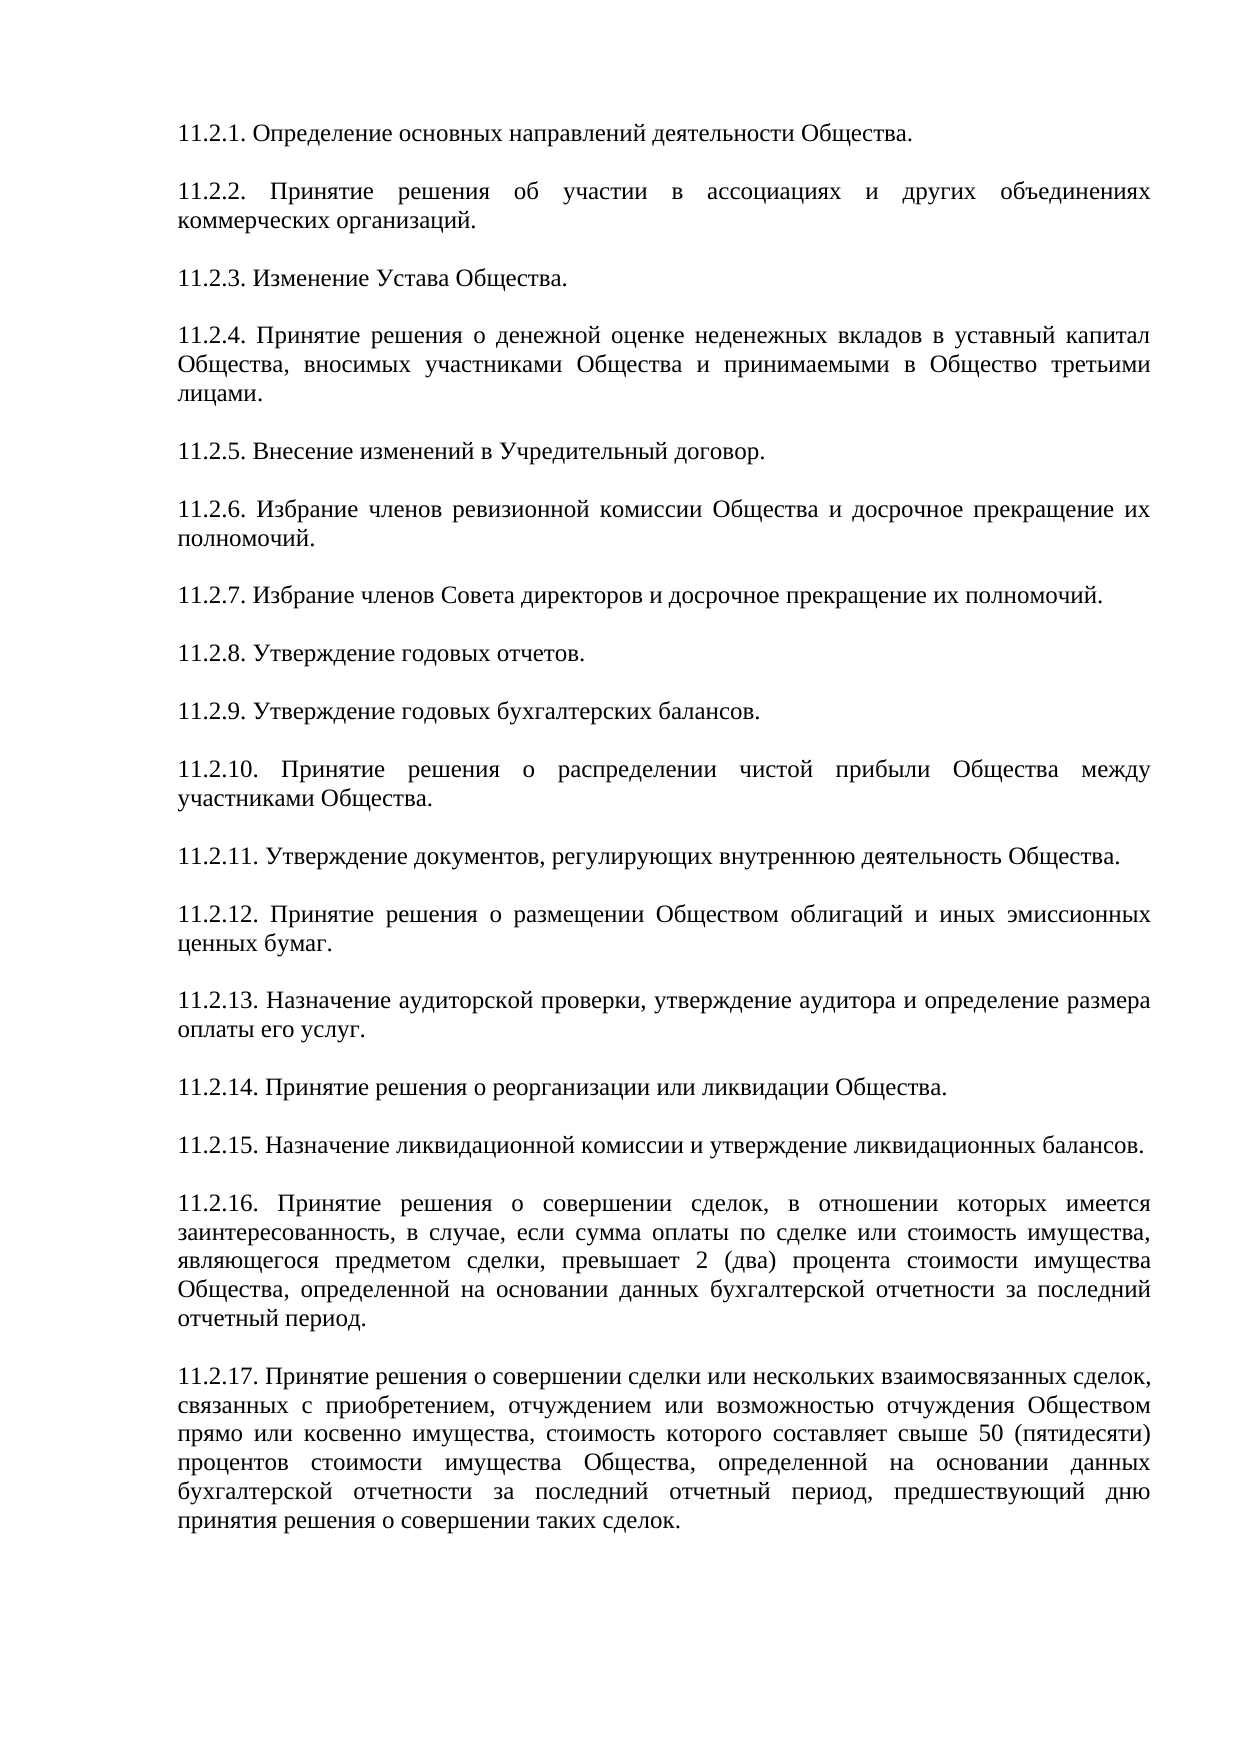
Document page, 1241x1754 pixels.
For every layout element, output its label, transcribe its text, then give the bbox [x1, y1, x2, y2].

text 11.2.1. Определение основных направлений деятельности Общества. [177, 118, 1152, 147]
text 11.2.14. Принятие решения о реорганизации или ликвидации Общества. [177, 1072, 1152, 1101]
text 11.2.11. Утверждение документов, регулирующих внутреннюю деятельность Общества. [177, 841, 1152, 870]
text 11.2.17. Принятие решения о совершении сделки или нескольких взаимосвязанных сделок, связанных с приобретением, отчуждением или возможностью отчуждения Обществом прямо или косвенно имущества, стоимость которого составляет свыше 50 (пятидесяти) процентов стоимости имущества Общества, определенной на основании данных бухгалтерской отчетности за последний отчетный период, предшествующий дню принятия решения о совершении таких сделок. [177, 1361, 1152, 1533]
text 11.2.10. Принятие решения о распределении чистой прибыли Общества между участниками Общества. [177, 754, 1152, 812]
text 11.2.7. Избрание членов Совета директоров и досрочное прекращение их полномочий. [177, 581, 1152, 609]
text 11.2.8. Утверждение годовых отчетов. [177, 638, 1152, 667]
text 11.2.5. Внесение изменений в Учредительный договор. [177, 436, 1152, 465]
text 11.2.9. Утверждение годовых бухгалтерских балансов. [177, 696, 1152, 725]
text 11.2.15. Назначение ликвидационной комиссии и утверждение ликвидационных балансов. [177, 1130, 1152, 1159]
text 11.2.6. Избрание членов ревизионной комиссии Общества и досрочное прекращение их полномочий. [177, 494, 1152, 551]
text 11.2.4. Принятие решения о денежной оценке неденежных вкладов в уставный капитал Общества, вносимых участниками Общества и принимаемыми в Общество третьими лицами. [177, 321, 1152, 407]
text 11.2.13. Назначение аудиторской проверки, утверждение аудитора и определение размера оплаты его услуг. [177, 986, 1152, 1043]
text 11.2.12. Принятие решения о размещении Обществом облигаций и иных эмиссионных ценных бумаг. [177, 899, 1152, 956]
text 11.2.16. Принятие решения о совершении сделок, в отношении которых имеется заинтересованность, в случае, если сумма оплаты по сделке или стоимость имущества, являющегося предметом сделки, превышает 2 (два) процента стоимости имущества Общества, определенной на основании данных бухгалтерской отчетности за последний отчетный период. [177, 1188, 1152, 1332]
text 11.2.2. Принятие решения об участии в ассоциациях и других объединениях коммерческих организаций. [177, 176, 1152, 233]
text 11.2.3. Изменение Устава Общества. [177, 263, 1152, 291]
